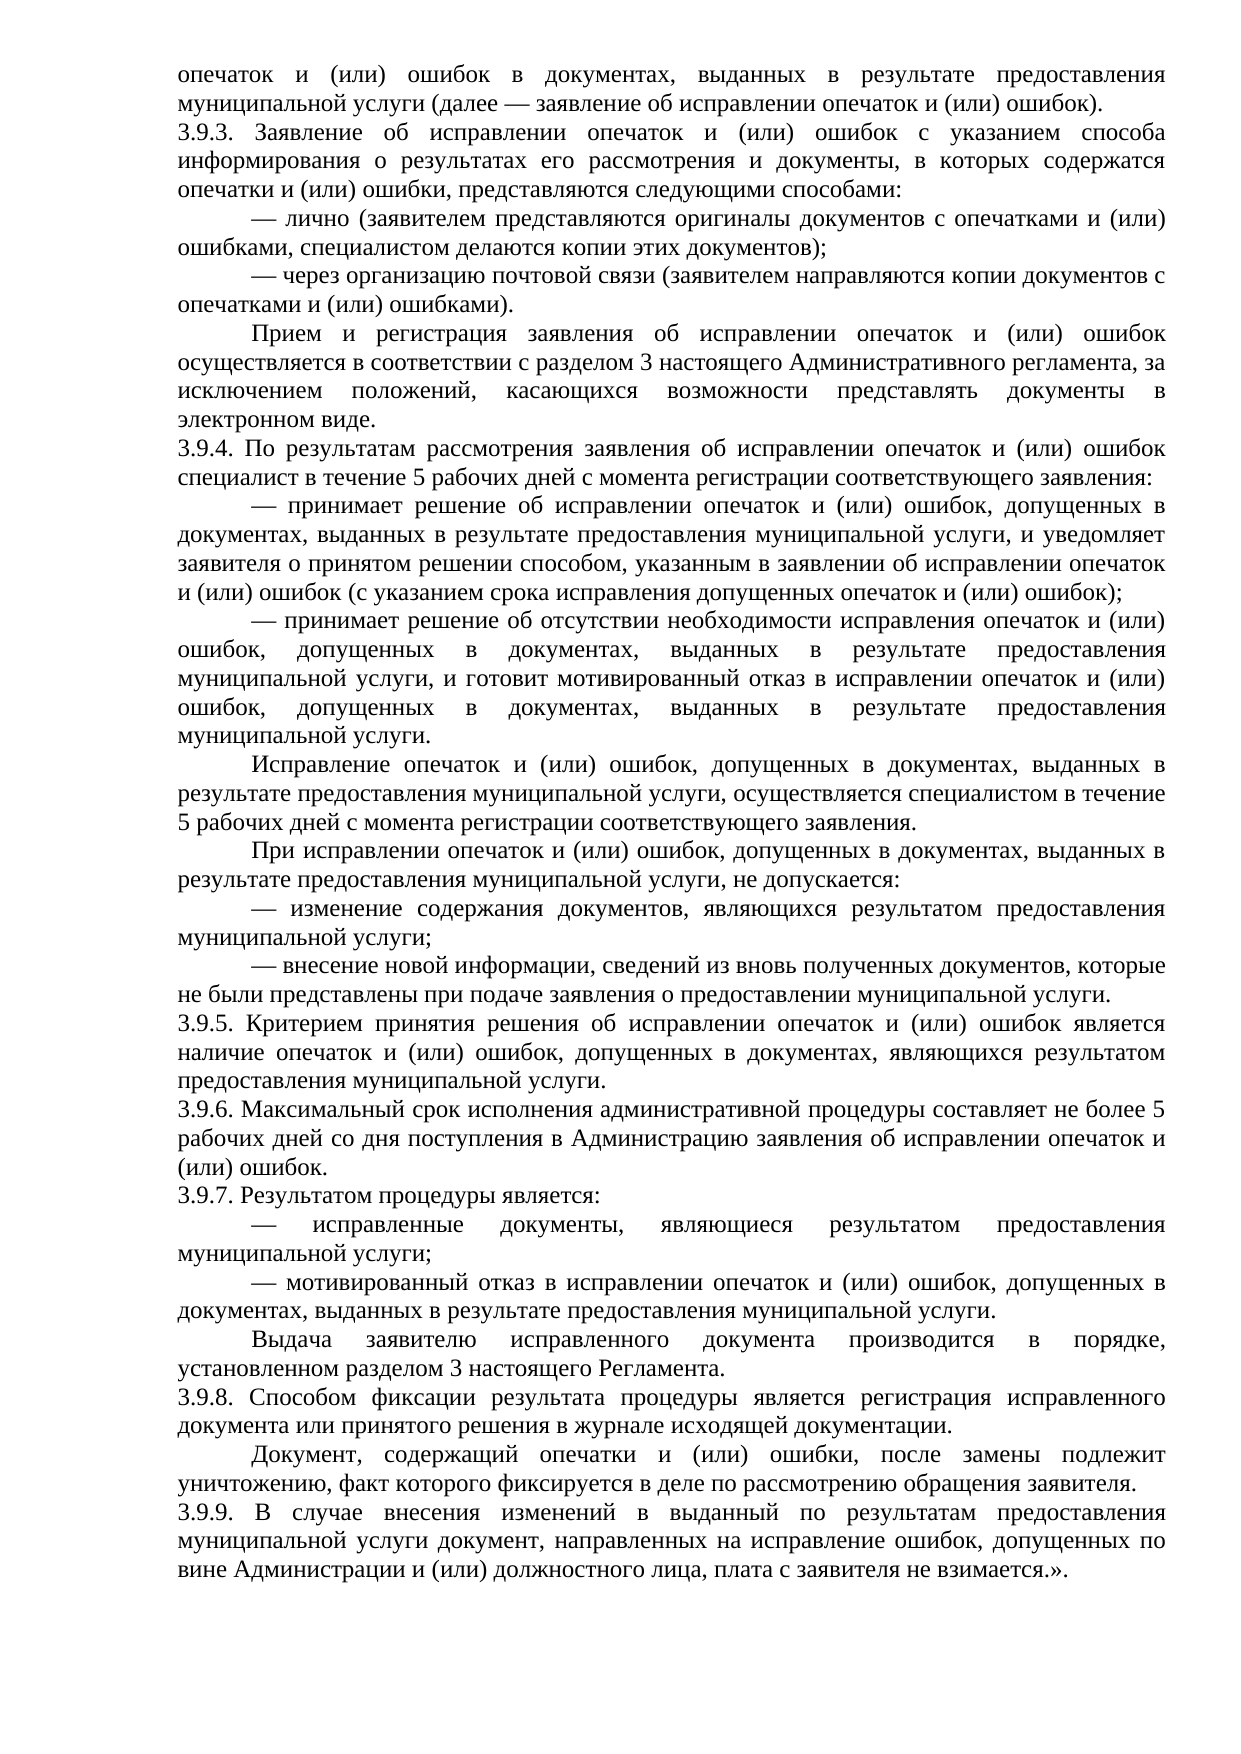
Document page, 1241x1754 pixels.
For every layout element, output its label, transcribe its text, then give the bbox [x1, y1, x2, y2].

text — изменение содержания документов, являющихся результатом предоставления муниципальной услуги; [177, 922, 1167, 979]
text — исправленные документы, являющиеся результатом предоставления муниципальной услуги; [177, 1238, 1167, 1295]
text — принимает решение об исправлении опечаток и (или) ошибок, допущенных в документах, выданных в результате предоставления муниципальной услуги, и уведомляет заявителя о принятом решении способом, указанным в заявлении об исправлении опечаток и (или) ошибок (с указанием срока исправления допущенных опечаток и (или) ошибок); [177, 519, 1167, 634]
text 3.9.6. Максимальный срок исполнения административной процедуры составляет не более 5 рабочих дней со дня поступления в Администрацию заявления об исправлении опечаток и (или) ошибок. [177, 1123, 1167, 1209]
text 3.9.9. В случае внесения изменений в выданный по результатам предоставления муниципальной услуги документ, направленных на исправление ошибок, допущенных по вине Администрации и (или) должностного лица, плата с заявителя не взимается.». [177, 1525, 1167, 1612]
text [177, 59, 1167, 145]
text — мотивированный отказ в исправлении опечаток и (или) ошибок, допущенных в документах, выданных в результате предоставления муниципальной услуги. [177, 1295, 1167, 1353]
text — внесение новой информации, сведений из вновь полученных документов, которые не были представлены при подаче заявления о предоставлении муниципальной услуги. [177, 979, 1167, 1037]
text — через организацию почтовой связи (заявителем направляются копии документов с опечатками и (или) ошибками). [177, 289, 1167, 347]
text Прием и регистрация заявления об исправлении опечаток и (или) ошибок осуществляется в соответствии с разделом 3 настоящего Административного регламента, за исключением положений, касающихся возможности представлять документы в электронном виде. [177, 347, 1167, 462]
text 3.9.5. Критерием принятия решения об исправлении опечаток и (или) ошибок является наличие опечаток и (или) ошибок, допущенных в документах, являющихся результатом предоставления муниципальной услуги. [177, 1037, 1167, 1123]
text 3.9.7. Результатом процедуры является: [177, 1209, 1167, 1238]
text 3.9.4. По результатам рассмотрения заявления об исправлении опечаток и (или) ошибок специалист в течение 5 рабочих дней с момента регистрации соответствующего заявления: [177, 462, 1167, 519]
text Документ, содержащий опечатки и (или) ошибки, после замены подлежит уничтожению, факт которого фиксируется в деле по рассмотрению обращения заявителя. [177, 1468, 1167, 1525]
text Исправление опечаток и (или) ошибок, допущенных в документах, выданных в результате предоставления муниципальной услуги, осуществляется специалистом в течение 5 рабочих дней с момента регистрации соответствующего заявления. [177, 778, 1167, 864]
text При исправлении опечаток и (или) ошибок, допущенных в документах, выданных в результате предоставления муниципальной услуги, не допускается: [177, 864, 1167, 922]
text 3.9.8. Способом фиксации результата процедуры является регистрация исправленного документа или принятого решения в журнале исходящей документации. [177, 1410, 1167, 1468]
text — лично (заявителем представляются оригиналы документов с опечатками и (или) ошибками, специалистом делаются копии этих документов); [177, 232, 1167, 289]
text 3.9.3. Заявление об исправлении опечаток и (или) ошибок с указанием способа информирования о результатах его рассмотрения и документы, в которых содержатся опечатки и (или) ошибки, представляются следующими способами: [177, 145, 1167, 232]
text Выдача заявителю исправленного документа производится в порядке, установленном разделом 3 настоящего Регламента. [177, 1353, 1167, 1410]
text — принимает решение об отсутствии необходимости исправления опечаток и (или) ошибок, допущенных в документах, выданных в результате предоставления муниципальной услуги, и готовит мотивированный отказ в исправлении опечаток и (или) ошибок, допущенных в документах, выданных в результате предоставления муниципальной услуги. [177, 634, 1167, 778]
